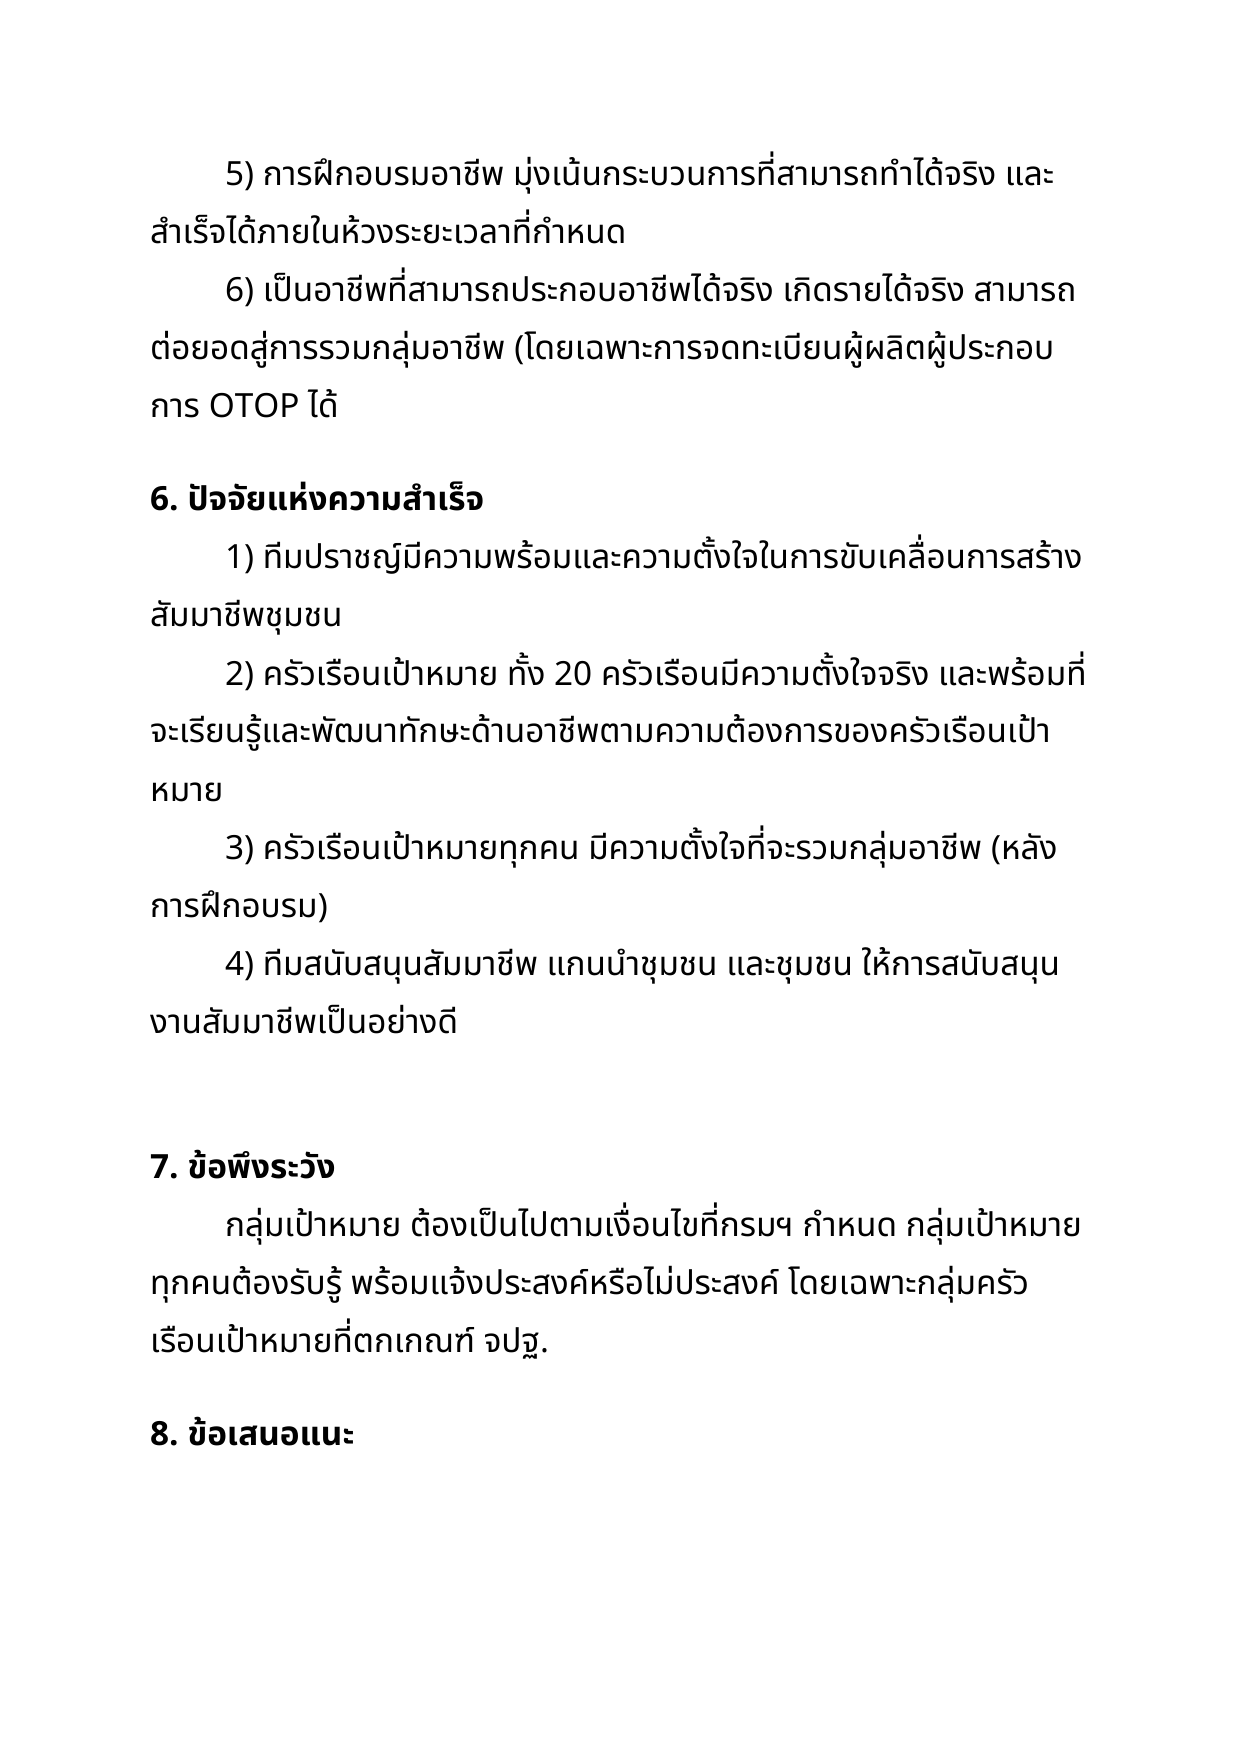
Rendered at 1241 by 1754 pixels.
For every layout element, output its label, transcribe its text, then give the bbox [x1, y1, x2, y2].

text 2) ครัวเรือนเป้าหมาย ทั้ง 20 ครัวเรือนมีความตั้งใจจริง และพร้อมที่จะเรียนรู้และพัฒนาทักษะด้านอาชีพตามความต้องการของครัวเรือนเป้าหมาย [150, 649, 1090, 816]
text 4) ทีมสนับสนุนสัมมาชีพ แกนนำชุมชน และชุมชน ให้การสนับสนุนงานสัมมาชีพเป็นอย่างดี [150, 940, 1090, 1048]
text 6) เป็นอาชีพที่สามารถประกอบอาชีพได้จริง เกิดรายได้จริง สามารถต่อยอดสู่การรวมกลุ่มอาชีพ (โดยเฉพาะการจดทะเบียนผู้ผลิตผู้ประกอบการ OTOP ได้ [150, 266, 1090, 433]
text 8. ข้อเสนอแนะ [150, 1410, 1090, 1460]
text 6. ปัจจัยแห่งความสำเร็จ [150, 475, 1090, 526]
text 1) ทีมปราชญ์มีความพร้อมและความตั้งใจในการขับเคลื่อนการสร้างสัมมาชีพชุมชน [150, 533, 1090, 642]
text กลุ่มเป้าหมาย ต้องเป็นไปตามเงื่อนไขที่กรมฯ กำหนด กลุ่มเป้าหมายทุกคนต้องรับรู้ พร้อมแจ้งประสงค์หรือไม่ประสงค์ โดยเฉพาะกลุ่มครัวเรือนเป้าหมายที่ตกเกณฑ์ จปฐ. [150, 1201, 1090, 1367]
text 5) การฝึกอบรมอาชีพ มุ่งเน้นกระบวนการที่สามารถทำได้จริง และสำเร็จได้ภายในห้วงระยะเวลาที่กำหนด [150, 150, 1090, 258]
text 3) ครัวเรือนเป้าหมายทุกคน มีความตั้งใจที่จะรวมกลุ่มอาชีพ (หลังการฝึกอบรม) [150, 823, 1090, 932]
text 7. ข้อพึงระวัง [150, 1143, 1090, 1193]
